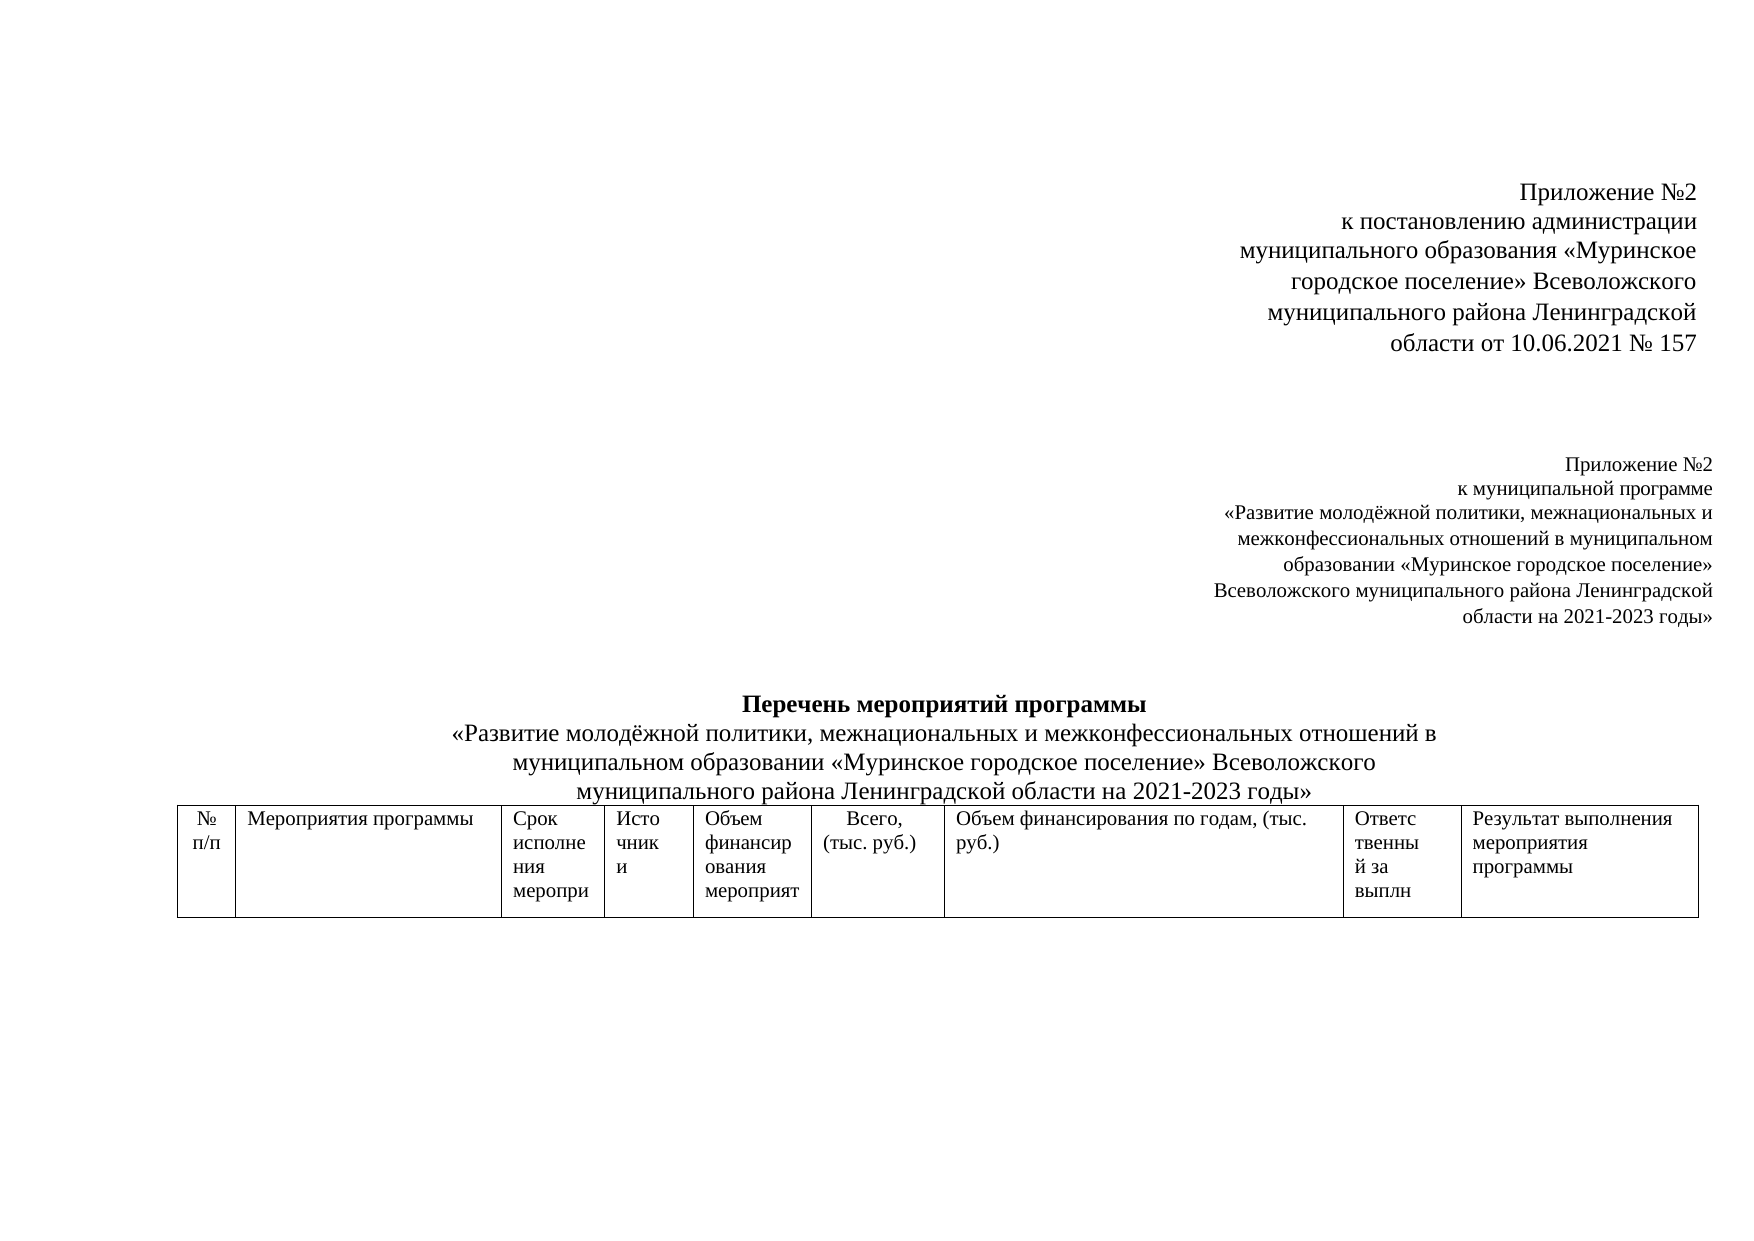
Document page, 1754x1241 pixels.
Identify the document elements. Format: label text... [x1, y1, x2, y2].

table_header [236, 806, 501, 917]
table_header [1344, 806, 1461, 917]
text Перечень мероприятий программы [423, 689, 1466, 718]
text «Развитие молодёжной политики, межнациональных и межконфессиональных отношений в муниципальном образовании «Муринское городское поселение» Всеволожского муниципального района Ленинградской области на 2021-2023 годы» [423, 718, 1466, 804]
table_header Объем финансирования по годам, (тыс. руб.) [945, 806, 1343, 917]
text Приложение №2 [251, 452, 1713, 476]
text муниципального образования «Муринское городское поселение» Всеволожского муниципального района Ленинградской области от 10.06.2021 № 157 [1181, 235, 1696, 357]
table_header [502, 806, 604, 917]
text «Развитие молодёжной политики, межнациональных и межконфессиональных отношений в муниципальном образовании «Муринское городское поселение» Всеволожского муниципального района Ленинградской области на 2021-2023 годы» [1152, 500, 1713, 628]
table_header Всего, (тыс. руб.) [812, 806, 944, 917]
table_header № п/п [178, 806, 235, 917]
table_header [694, 806, 811, 917]
text к постановлению администрации [177, 206, 1697, 235]
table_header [605, 806, 693, 917]
text к муниципальной программе [251, 476, 1713, 500]
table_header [1462, 806, 1698, 917]
text Приложение №2 [177, 177, 1697, 206]
